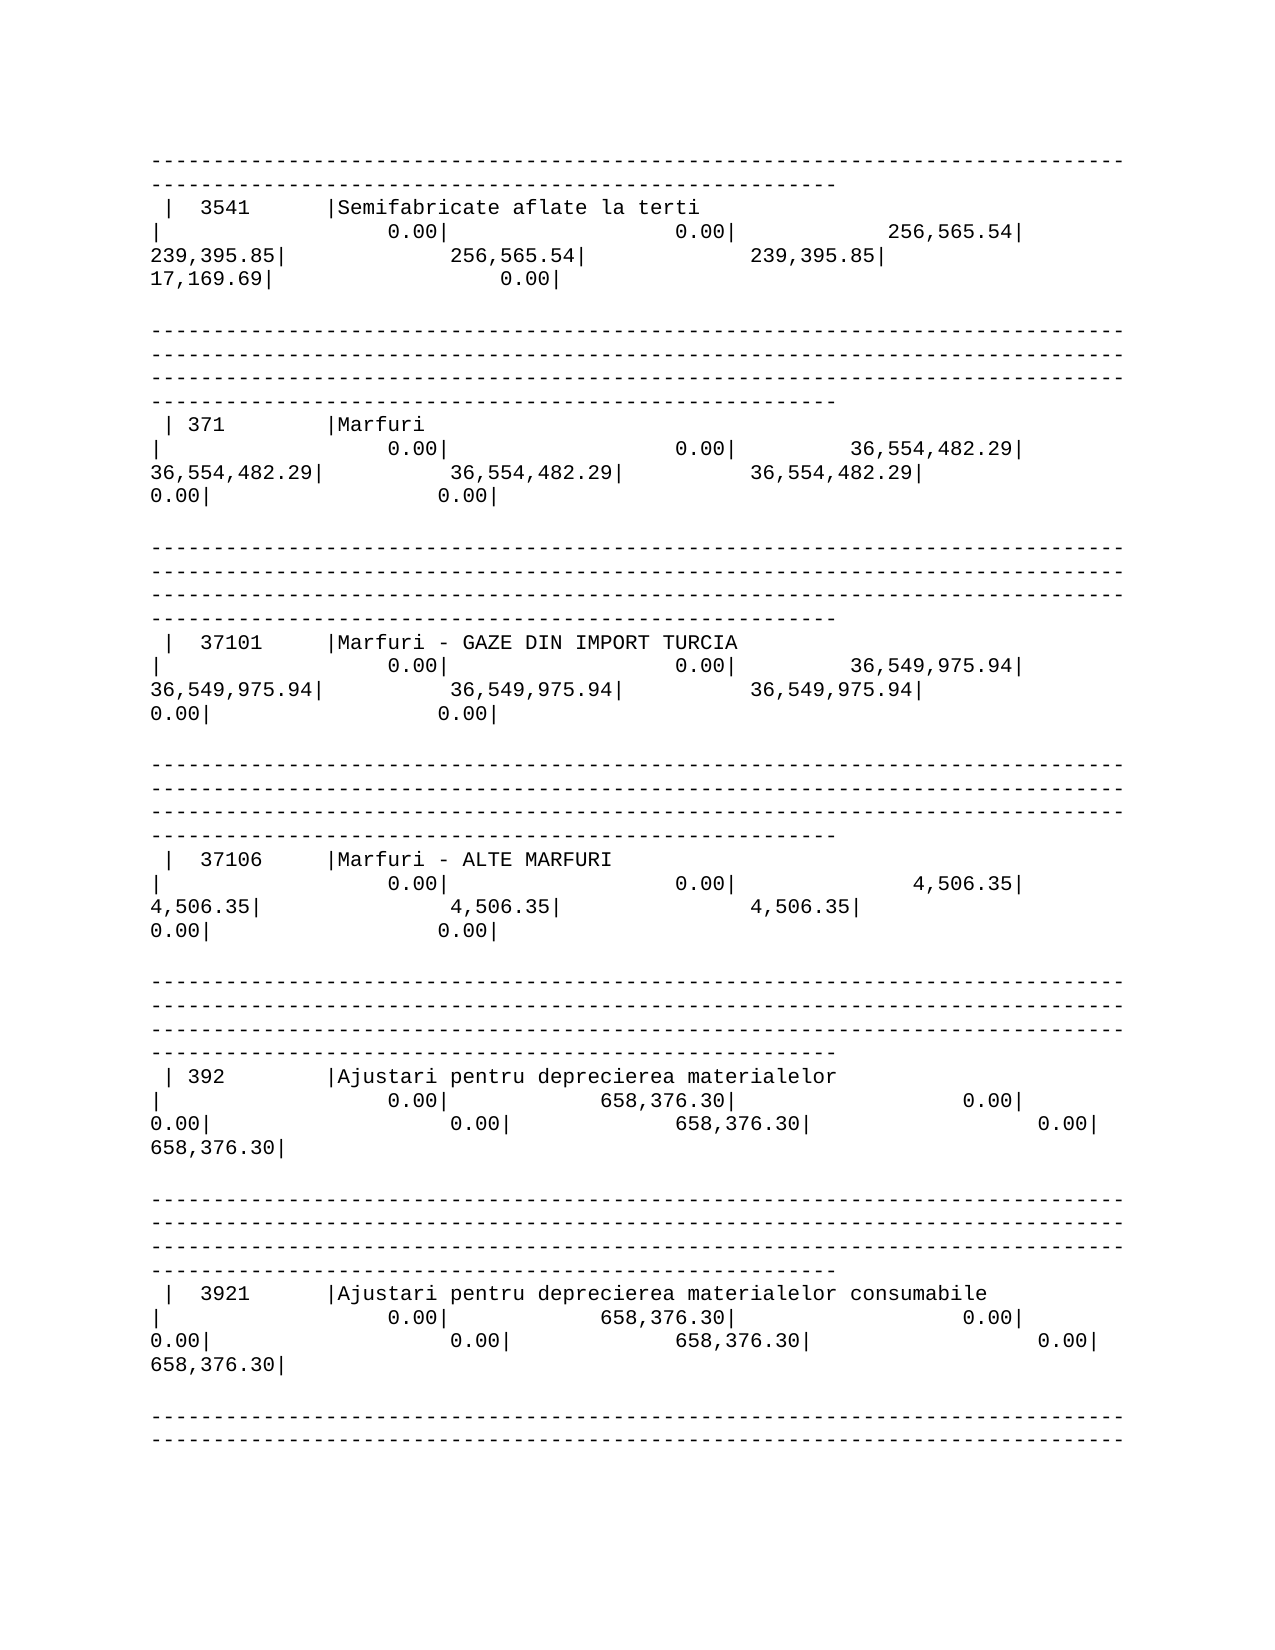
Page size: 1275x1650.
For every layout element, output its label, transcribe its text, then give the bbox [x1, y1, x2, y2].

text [150, 150, 1125, 197]
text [150, 1378, 1125, 1453]
text | 37106 |Marfuri - ALTE MARFURI | 0.00| 0.00| 4,506.35| 4,506.35| 4,506.35| 4,506.35| 0.00| 0.00| [150, 849, 1125, 943]
text | 371 |Marfuri | 0.00| 0.00| 36,554,482.29| 36,554,482.29| 36,554,482.29| 36,554,482.29| 0.00| 0.00| [150, 414, 1125, 509]
text | 3541 |Semifabricate aflate la terti | 0.00| 0.00| 256,565.54| 239,395.85| 256,565.54| 239,395.85| 17,169.69| 0.00| [150, 197, 1125, 292]
text | 392 |Ajustari pentru deprecierea materialelor | 0.00| 658,376.30| 0.00| 0.00| 0.00| 658,376.30| 0.00| 658,376.30| [150, 1066, 1125, 1161]
text | 37101 |Marfuri - GAZE DIN IMPORT TURCIA | 0.00| 0.00| 36,549,975.94| 36,549,975.94| 36,549,975.94| 36,549,975.94| 0.00| 0.00| [150, 632, 1125, 726]
text | 3921 |Ajustari pentru deprecierea materialelor consumabile | 0.00| 658,376.30| 0.00| 0.00| 0.00| 658,376.30| 0.00| 658,376.30| [150, 1283, 1125, 1378]
